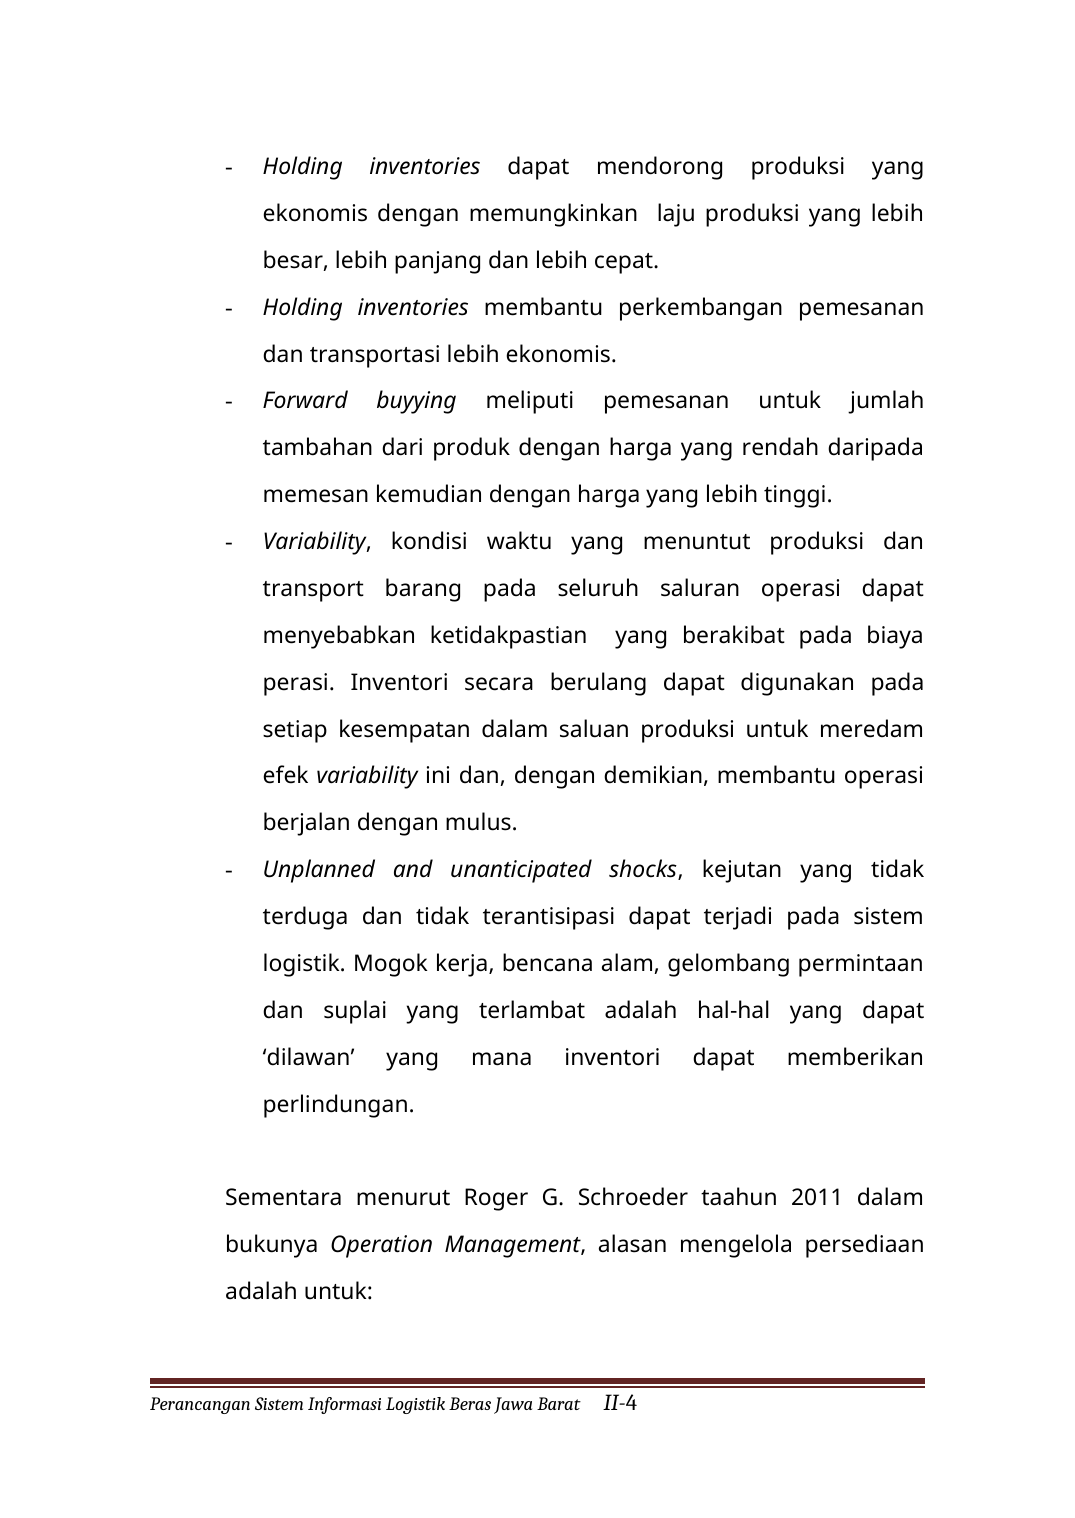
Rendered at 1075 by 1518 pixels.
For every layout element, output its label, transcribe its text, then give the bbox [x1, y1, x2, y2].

list Holding inventories membantu perkembangan pemesanan dan transportasi lebih ekonomis. [225, 291, 925, 369]
list Forward buyying meliputi pemesanan untuk jumlah tambahan dari produk dengan harga yang rendah daripada memesan kemudian dengan harga yang lebih tinggi. [225, 384, 925, 509]
list Sementara menurut Roger G. Schroeder taahun 2011 dalam bukunya Operation Management, alasan mengelola persediaan adalah untuk: [225, 1181, 925, 1306]
list Holding inventories dapat mendorong produksi yang ekonomis dengan memungkinkan laju produksi yang lebih besar, lebih panjang dan lebih cepat. [225, 150, 925, 275]
list Variability, kondisi waktu yang menuntut produksi dan transport barang pada seluruh saluran operasi dapat menyebabkan ketidakpastian yang berakibat pada biaya perasi. Inventori secara berulang dapat digunakan pada setiap kesempatan dalam saluan produksi untuk meredam efek variability ini dan, dengan demikian, membantu operasi berjalan dengan mulus. [225, 525, 925, 837]
list Unplanned and unanticipated shocks, kejutan yang tidak terduga dan tidak terantisipasi dapat terjadi pada sistem logistik. Mogok kerja, bencana alam, gelombang permintaan dan suplai yang terlambat adalah hal-hal yang dapat ‘dilawan’ yang mana inventori dapat memberikan perlindungan. [225, 853, 925, 1119]
